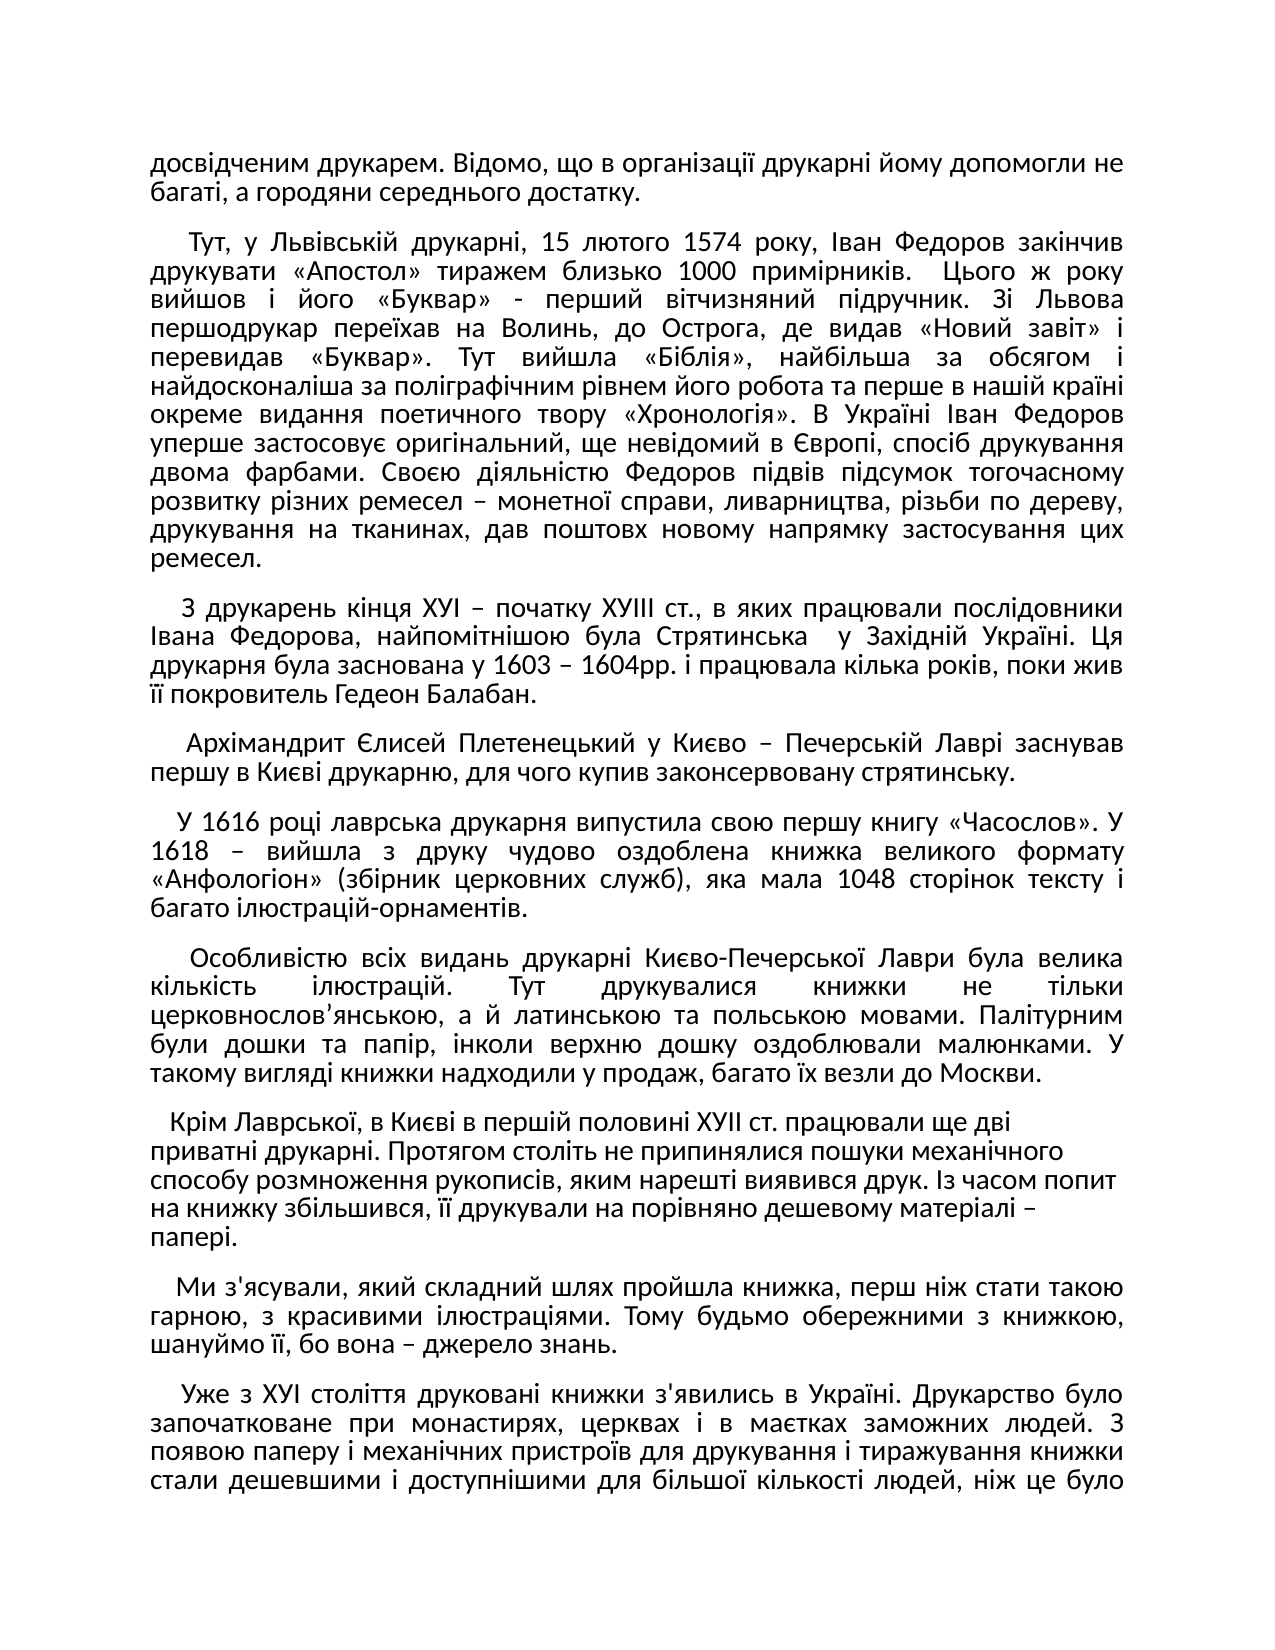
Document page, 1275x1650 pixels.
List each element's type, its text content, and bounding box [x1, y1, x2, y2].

text Тут, у Львівській друкарні, 15 лютого 1574 року, Іван Федоров закінчив друкувати «Апостол» тиражем близько 1000 примірників. Цього ж року вийшов і його «Буквар» - перший вітчизняний підручник. Зі Львова першодрукар переїхав на Волинь, до Острога, де видав «Новий завіт» і перевидав «Буквар». Тут вийшла «Біблія», найбільша за обсягом і найдосконаліша за поліграфічним рівнем його робота та перше в нашій країні окреме видання поетичного твору «Хронологія». В Україні Іван Федоров уперше застосовує оригінальний, ще невідомий в Європі, спосіб друкування двома фарбами. Своєю діяльністю Федоров підвів підсумок тогочасному розвитку різних ремесел – монетної справи, ливарництва, різьби по дереву, друкування на тканинах, дав поштовх новому напрямку застосування цих ремесел. [150, 228, 1125, 573]
text Ми з'ясували, який складний шлях пройшла книжка, перш ніж стати такою гарною, з красивими ілюстраціями. Тому будьмо обережними з книжкою, шануймо її, бо вона – джерело знань. [150, 1273, 1125, 1359]
text Особливістю всіх видань друкарні Києво-Печерської Лаври була велика кількість ілюстрацій. Тут друкувалися книжки не тільки церковнослов’янською, а й латинською та польською мовами. Палітурним були дошки та папір, інколи верхню дошку оздоблювали малюнками. У такому вигляді книжки надходили у продаж, багато їх везли до Москви. [150, 944, 1125, 1088]
text Архімандрит Єлисей Плетенецький у Києво – Печерській Лаврі заснував першу в Києві друкарню, для чого купив законсервовану стрятинську. [150, 730, 1125, 787]
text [150, 1380, 1125, 1495]
text Крім Лаврської, в Києві в першій половині ХУІІ ст. працювали ще дві приватні друкарні. Протягом століть не припинялися пошуки механічного способу розмноження рукописів, яким нарешті виявився друк. Із часом попит на книжку збільшився, її друкували на порівняно дешевому матеріалі – папері. [150, 1109, 1125, 1252]
text З друкарень кінця ХУІ – початку ХУІІІ ст., в яких працювали послідовники Івана Федорова, найпомітнішою була Стрятинська у Західній Україні. Ця друкарня була заснована у 1603 – 1604рр. і працювала кілька років, поки жив її покровитель Гедеон Балабан. [150, 594, 1125, 709]
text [150, 150, 1125, 207]
text У 1616 році лаврська друкарня випустила свою першу книгу «Часослов». У 1618 – вийшла з друку чудово оздоблена книжка великого формату «Анфологіон» (збірник церковних служб), яка мала 1048 сторінок тексту і багато ілюстрацій-орнаментів. [150, 808, 1125, 923]
